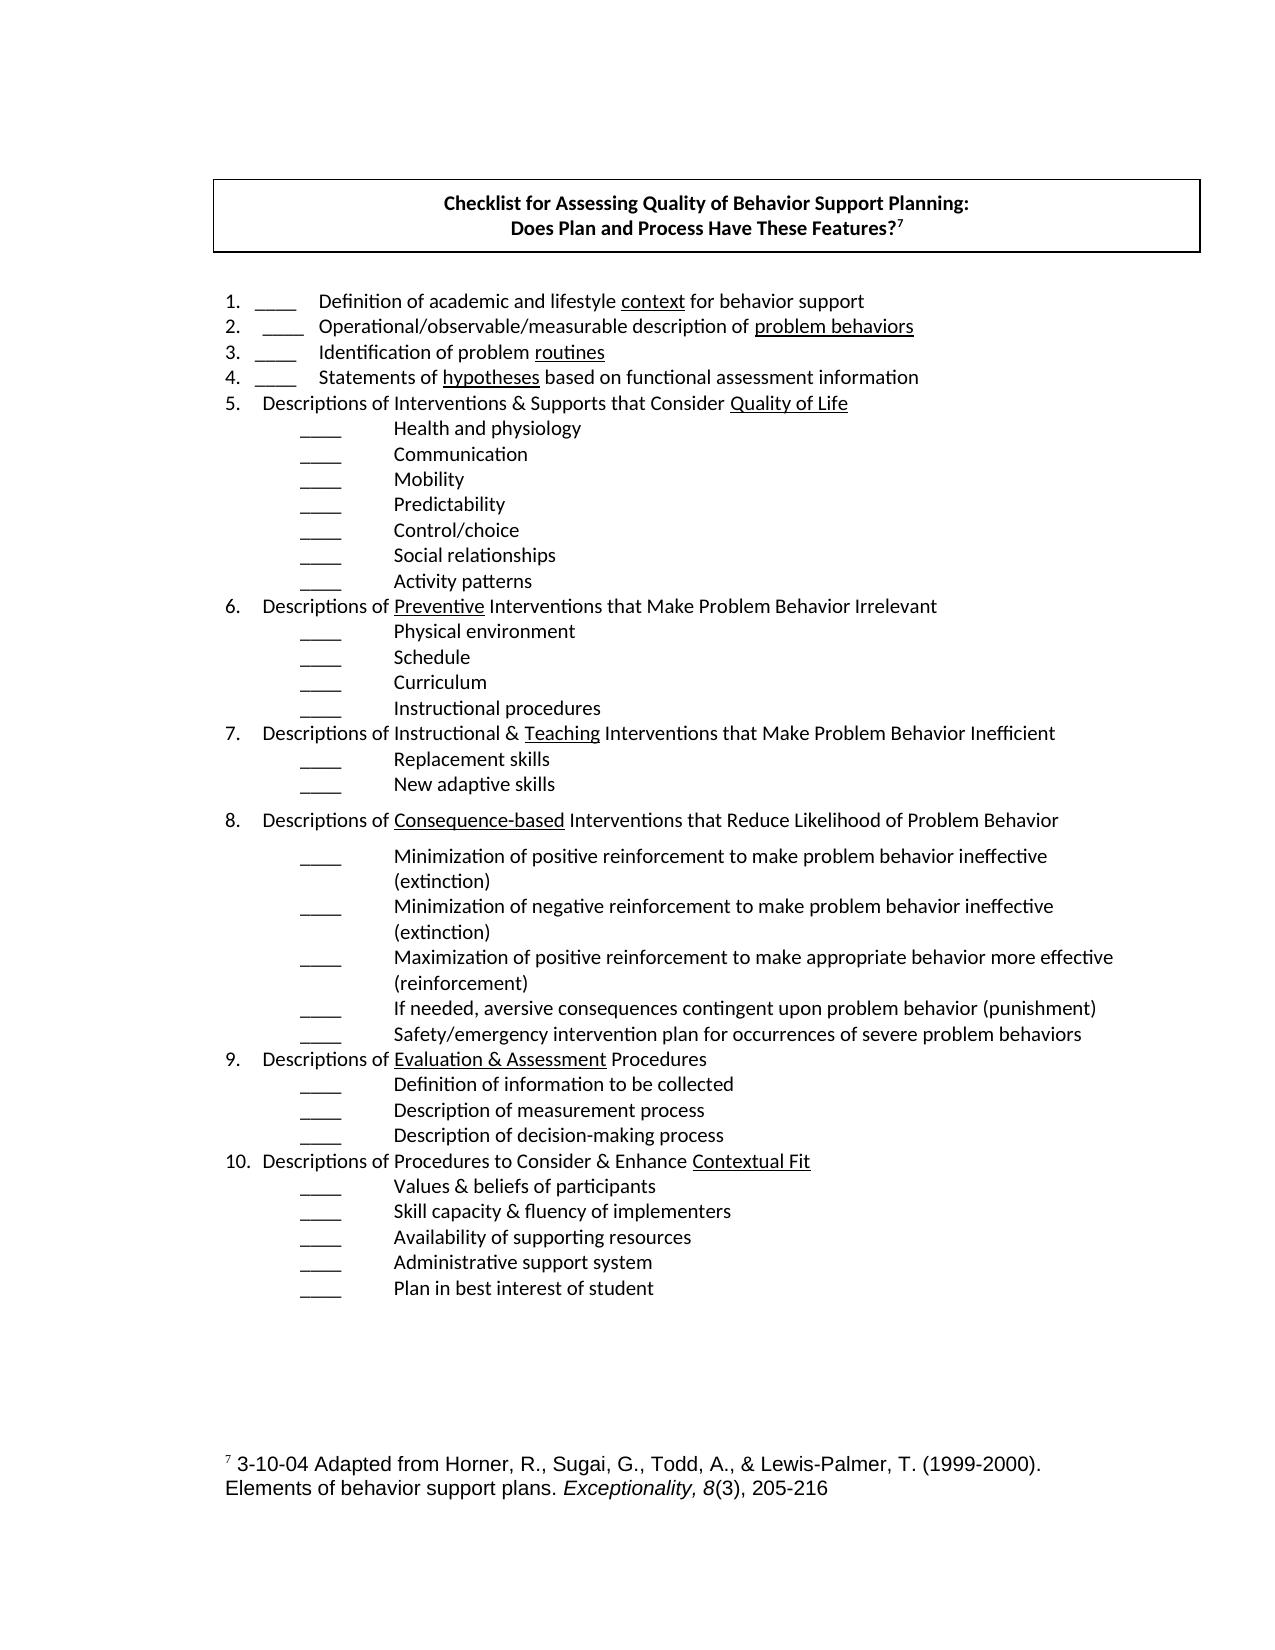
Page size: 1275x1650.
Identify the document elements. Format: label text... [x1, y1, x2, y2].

text ____ Social relationships [300, 542, 1125, 568]
text ____ Maximization of positive reinforcement to make appropriate behavior more effective (reinforcement) [300, 944, 1125, 995]
text ____ Skill capacity & fluency of implementers [300, 1199, 1125, 1224]
text ____ Health and physiology [300, 415, 1125, 441]
text ____ Minimization of negative reinforcement to make problem behavior ineffective (extinction) [300, 894, 1125, 944]
text ____ Values & beliefs of participants [300, 1173, 1125, 1199]
list ____ Operational/observable/measurable description of problem behaviors [225, 314, 1125, 339]
text ____ Activity patterns [300, 568, 1125, 593]
text ____ Availability of supporting resources [300, 1224, 1125, 1249]
text ____ Minimization of positive reinforcement to make problem behavior ineffective (extinction) [300, 843, 1125, 894]
list Descriptions of Instructional & Teaching Interventions that Make Problem Behavior Inefficient [225, 720, 1125, 746]
text ____ Description of measurement process [300, 1097, 1125, 1122]
table_header Checklist for Assessing Quality of Behavior Support Planning: Does Plan and Process Have These Features? [214, 180, 1199, 251]
text ____ Predictability [300, 492, 1125, 517]
text ____ Plan in best interest of student [300, 1275, 1125, 1300]
text ____ Instructional procedures [300, 695, 1125, 720]
list Descriptions of Interventions & Supports that Consider Quality of Life [225, 390, 1125, 415]
text ____ Safety/emergency intervention plan for occurrences of severe problem behaviors [300, 1021, 1125, 1046]
text ____ Description of decision-making process [300, 1122, 1125, 1148]
text 4. ____ Statements of hypotheses based on functional assessment information [225, 364, 1125, 390]
list Descriptions of Procedures to Consider & Enhance Contextual Fit [225, 1148, 1125, 1173]
list Descriptions of Consequence-based Interventions that Reduce Likelihood of Problem Behavior [225, 807, 1125, 832]
text ____ Replacement skills [300, 746, 1125, 771]
text ____ Mobility [300, 466, 1125, 492]
text ____ Definition of information to be collected [300, 1072, 1125, 1097]
text ____ New adaptive skills [300, 771, 1125, 797]
text ____ Schedule [300, 644, 1125, 669]
text 1. ____ Definition of academic and lifestyle context for behavior support [225, 288, 1125, 314]
text ____ Communication [300, 441, 1125, 466]
text 3. ____ Identification of problem routines [225, 339, 1125, 364]
text ____ Administrative support system [300, 1249, 1125, 1275]
text ____ If needed, aversive consequences contingent upon problem behavior (punishment) [300, 995, 1125, 1021]
text ____ Physical environment [300, 619, 1125, 644]
text ____ Control/choice [300, 517, 1125, 542]
list Descriptions of Preventive Interventions that Make Problem Behavior Irrelevant [225, 593, 1125, 619]
text ____ Curriculum [300, 669, 1125, 695]
list Descriptions of Evaluation & Assessment Procedures [225, 1046, 1125, 1072]
